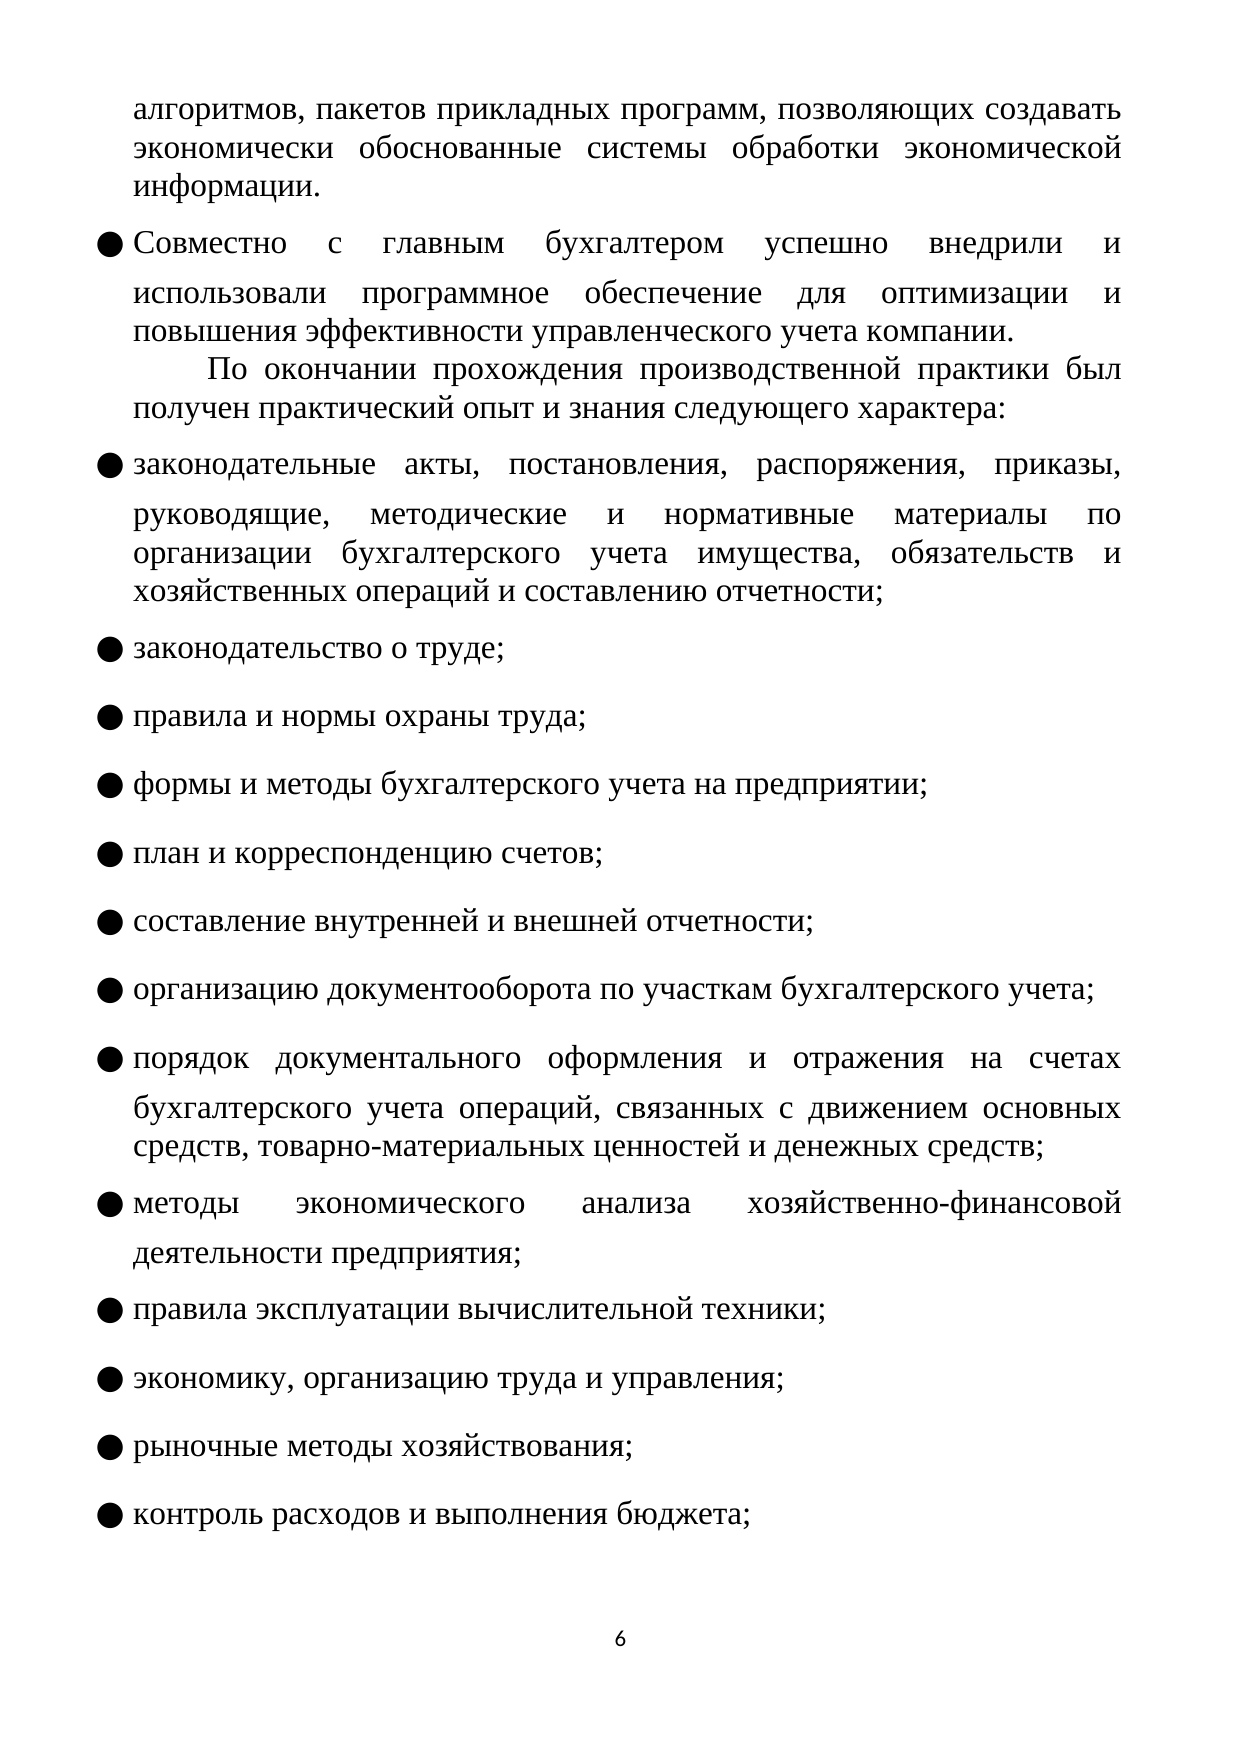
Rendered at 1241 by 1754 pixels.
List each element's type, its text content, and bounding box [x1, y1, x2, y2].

text По окончании прохождения производственной практики был получен практический опыт и знания следующего характера: [133, 349, 1122, 425]
list формы и методы бухгалтерского учета на предприятии; [95, 745, 1122, 814]
list организацию документооборота по участкам бухгалтерского учета; [95, 950, 1122, 1019]
list правила и нормы охраны труда; [95, 677, 1122, 745]
list Совместно с главным бухгалтером успешно внедрили и использовали программное обеспечение для оптимизации и повышения эффективности управленческого учета компании. [95, 204, 1122, 349]
list контроль расходов и выполнения бюджета; [95, 1475, 1122, 1544]
list составление внутренней и внешней отчетности; [95, 882, 1122, 950]
list законодательство о труде; [95, 609, 1122, 677]
list правила эксплуатации вычислительной техники; [95, 1270, 1122, 1339]
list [95, 89, 1122, 204]
list порядок документального оформления и отражения на счетах бухгалтерского учета операций, связанных с движением основных средств, товарно-материальных ценностей и денежных средств; [95, 1019, 1122, 1164]
list методы экономического анализа хозяйственно-финансовой деятельности предприятия; [95, 1164, 1122, 1270]
list план и корреспонденцию счетов; [95, 814, 1122, 882]
list рыночные методы хозяйствования; [95, 1407, 1122, 1475]
list законодательные акты, постановления, распоряжения, приказы, руководящие, методические и нормативные материалы по организации бухгалтерского учета имущества, обязательств и хозяйственных операций и составлению отчетности; [95, 425, 1122, 609]
list экономику, организацию труда и управления; [95, 1339, 1122, 1407]
